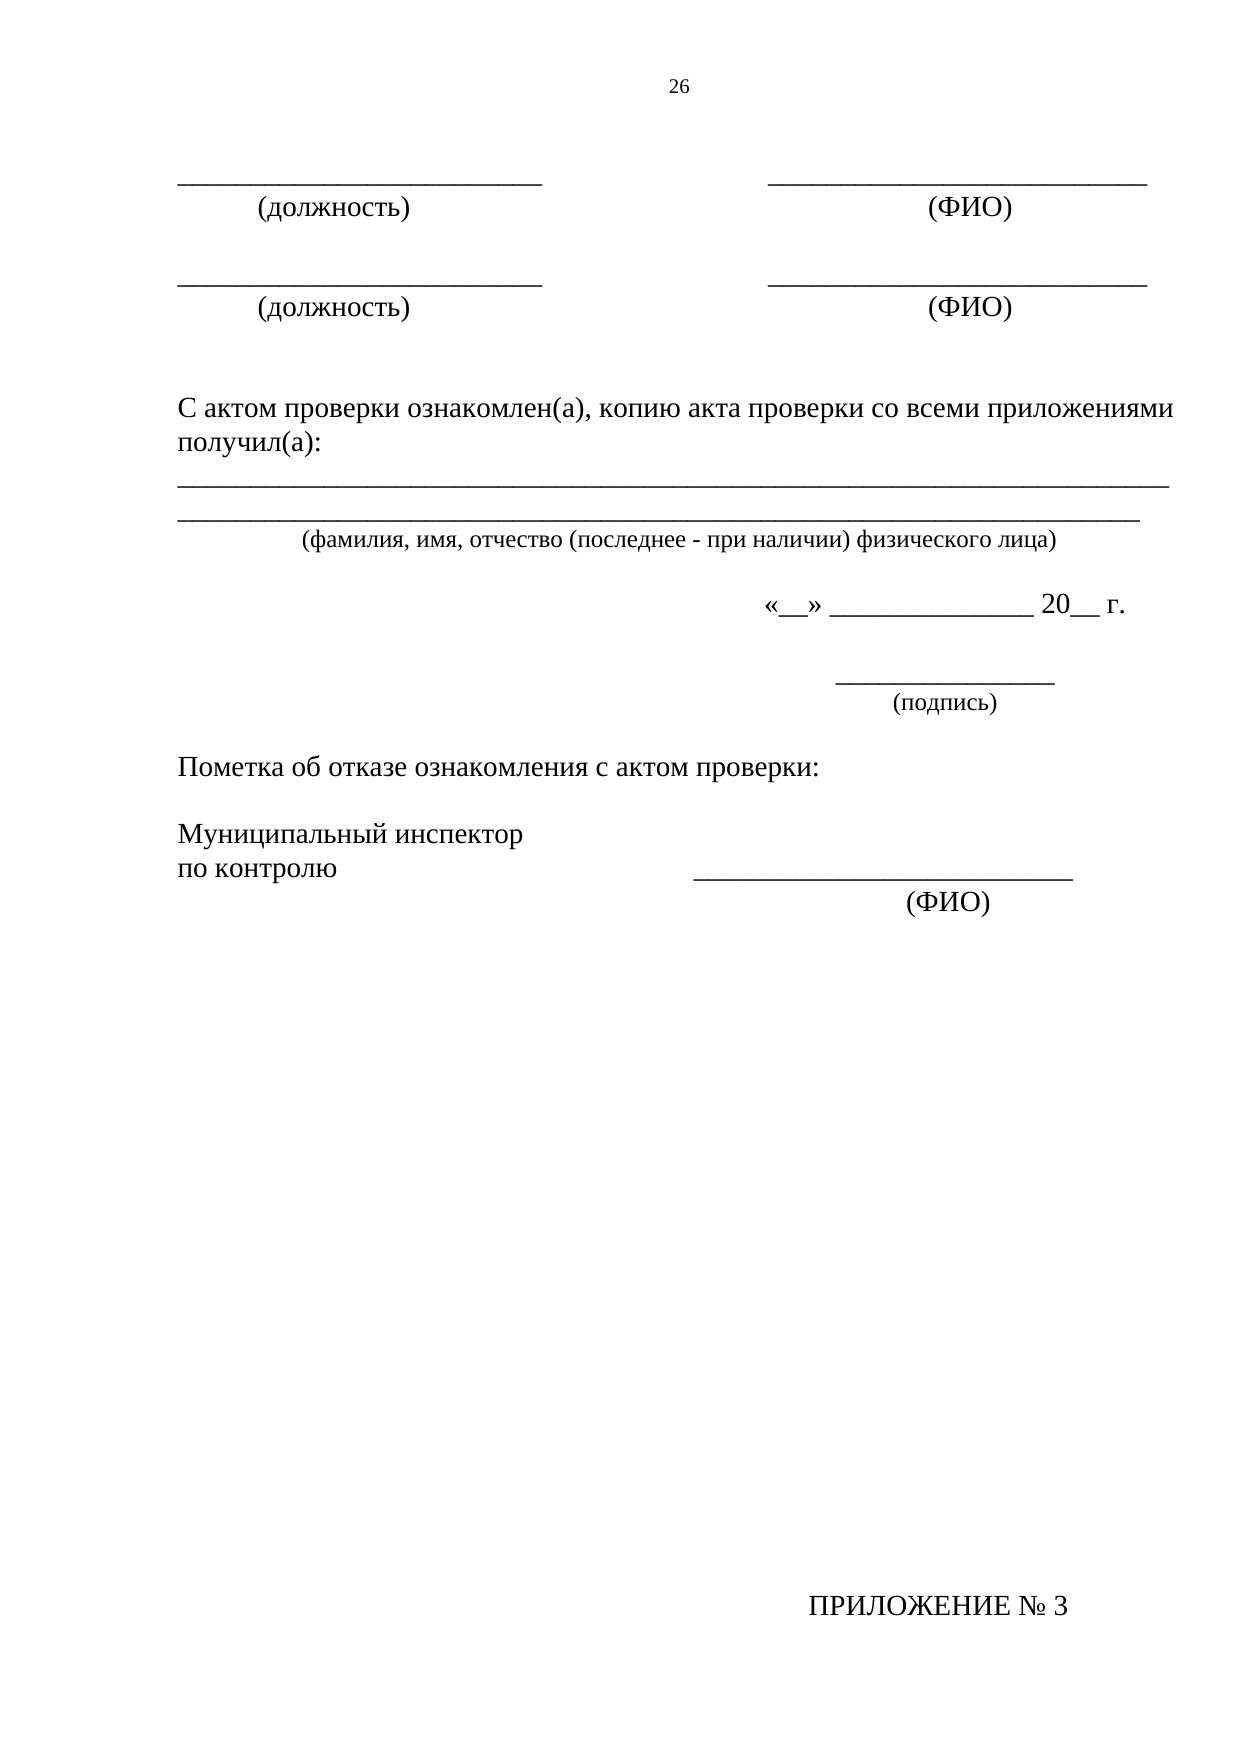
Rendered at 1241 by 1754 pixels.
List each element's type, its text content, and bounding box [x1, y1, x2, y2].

text (ФИО) [177, 884, 1181, 917]
text С актом проверки ознакомлен(а), копию акта проверки со всеми приложениями [177, 390, 1181, 424]
text (подпись) [709, 687, 1181, 716]
text (фамилия, имя, отчество (последнее - при наличии) физического лица) [177, 524, 1181, 553]
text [177, 256, 1181, 289]
text получил(а): ______________________________________________________________________________________________________________________________________ [177, 424, 1181, 524]
text Муниципальный инспектор [177, 817, 1181, 850]
text по контролю __________________________ [177, 850, 1181, 884]
text Пометка об отказе ознакомления с актом проверки: [177, 749, 1181, 783]
text (должность) (ФИО) [177, 289, 1181, 323]
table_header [709, 1588, 1167, 1636]
text _______________ [709, 654, 1181, 687]
text (должность) (ФИО) [177, 189, 1181, 222]
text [177, 155, 1181, 189]
text «__» ______________ 20__ г. [709, 587, 1181, 620]
